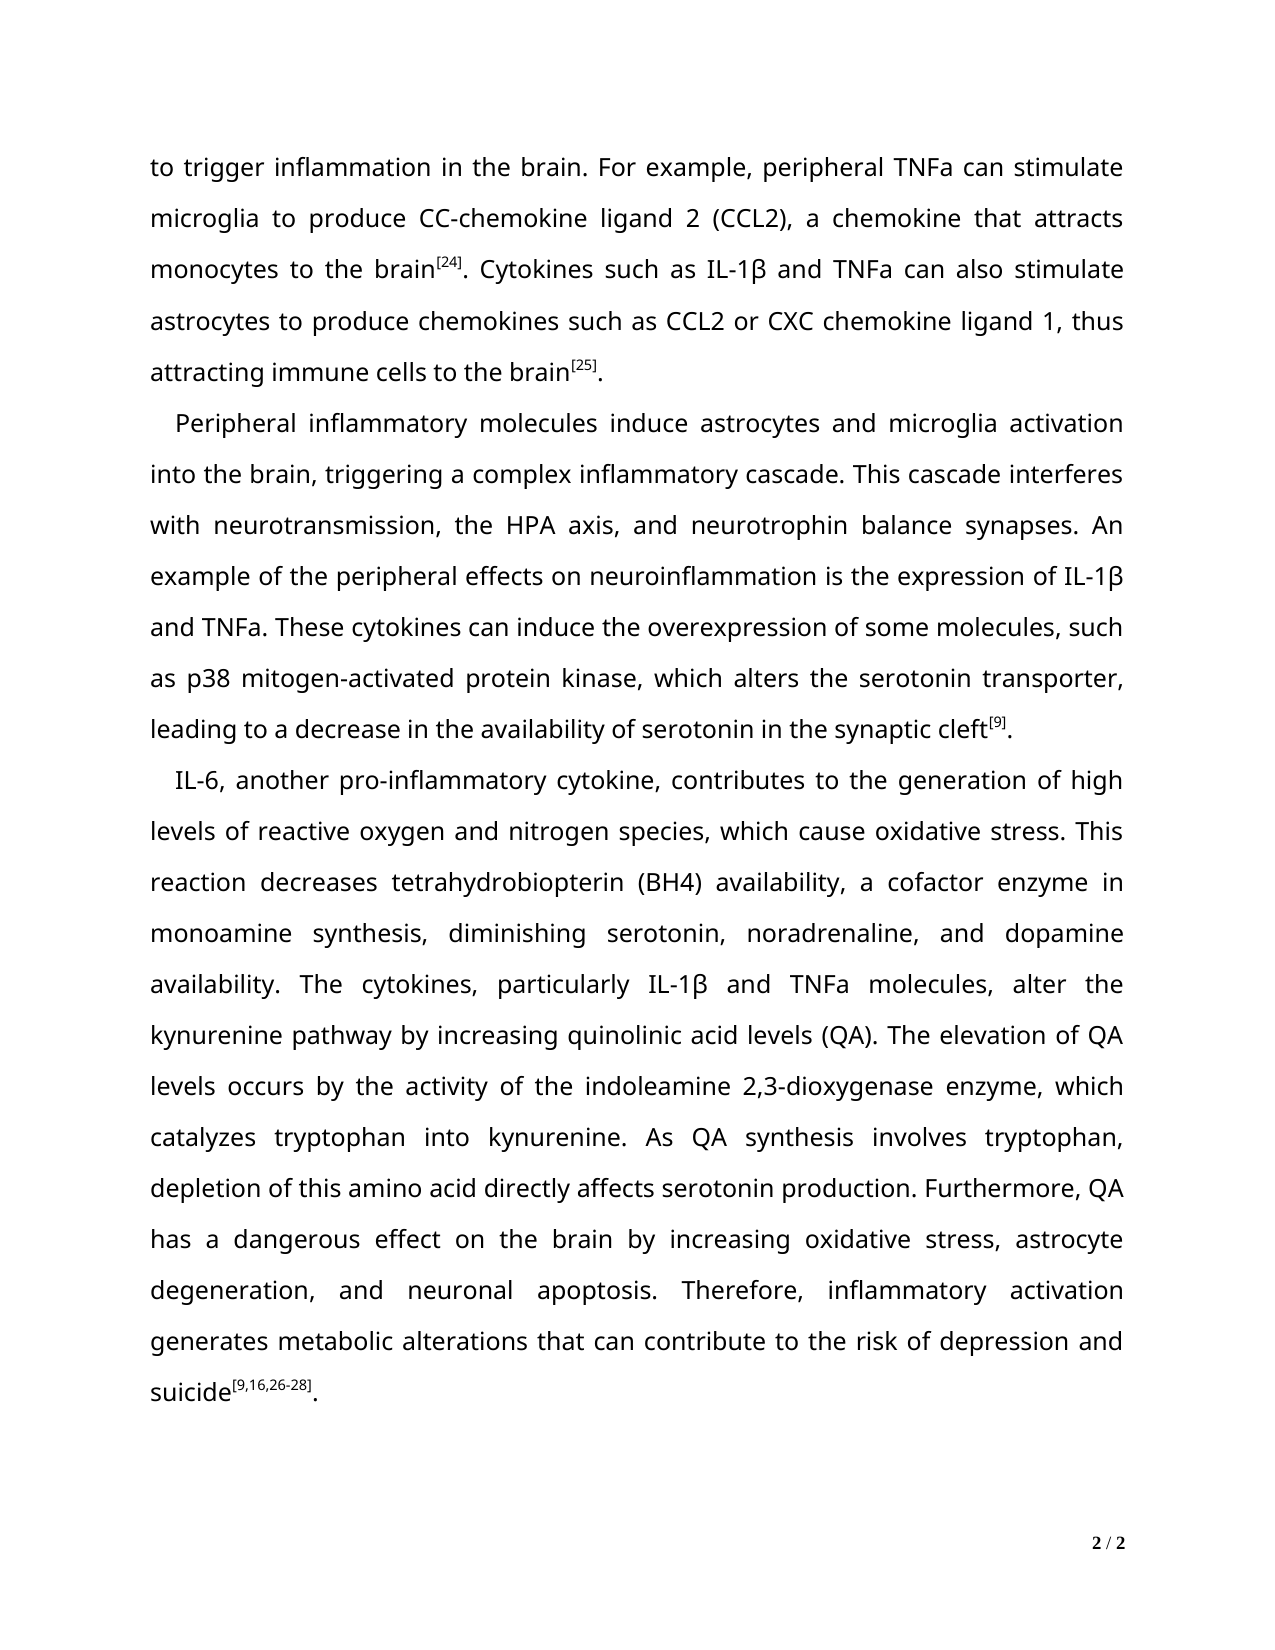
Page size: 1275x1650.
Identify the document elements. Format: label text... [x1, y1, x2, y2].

text Peripheral inflammatory molecules induce astrocytes and microglia activation into the brain, triggering a complex inflammatory cascade. This cascade interferes with neurotransmission, the HPA axis, and neurotrophin balance synapses. An example of the peripheral effects on neuroinflammation is the expression of IL-1β and TNFa. These cytokines can induce the overexpression of some molecules, such as p38 mitogen-activated protein kinase, which alters the serotonin transporter, leading to a decrease in the availability of serotonin in the synaptic cleft[9]. [150, 405, 1125, 746]
text IL-6, another pro-inflammatory cytokine, contributes to the generation of high levels of reactive oxygen and nitrogen species, which cause oxidative stress. This reaction decreases tetrahydrobiopterin (BH4) availability, a cofactor enzyme in monoamine synthesis, diminishing serotonin, noradrenaline, and dopamine availability. The cytokines, particularly IL-1β and TNFa molecules, alter the kynurenine pathway by increasing quinolinic acid levels (QA). The elevation of QA levels occurs by the activity of the indoleamine 2,3-dioxygenase enzyme, which catalyzes tryptophan into kynurenine. As QA synthesis involves tryptophan, depletion of this amino acid directly affects serotonin production. Furthermore, QA has a dangerous effect on the brain by increasing oxidative stress, astrocyte degeneration, and neuronal apoptosis. Therefore, inflammatory activation generates metabolic alterations that can contribute to the risk of depression and suicide[9,16,26-28]. [150, 762, 1125, 1409]
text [150, 150, 1125, 388]
